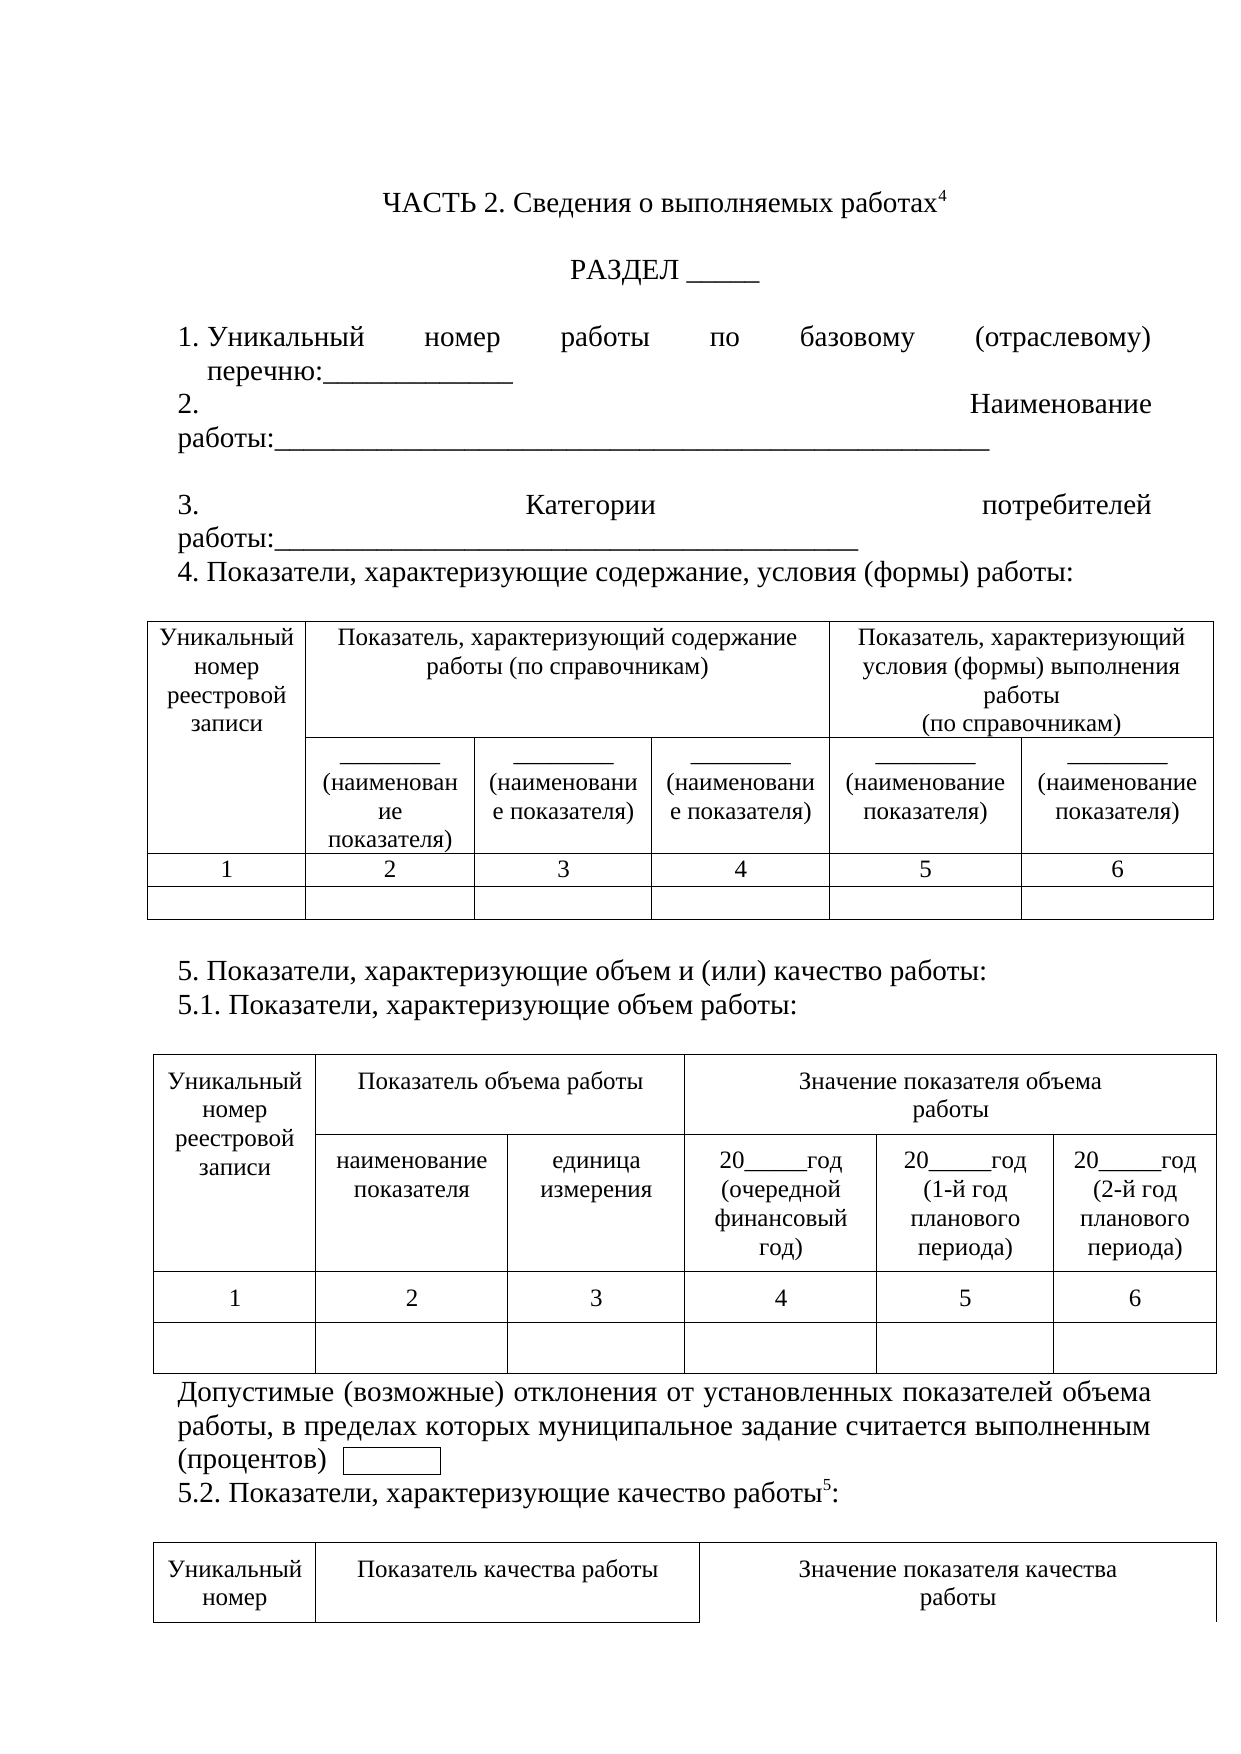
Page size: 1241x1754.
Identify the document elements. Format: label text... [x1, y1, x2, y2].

table_cell [830, 887, 1021, 919]
table_cell 20_____год (2-й год планового периода) [1054, 1135, 1216, 1271]
text 2. Наименование работы:_________________________________________________ [177, 386, 1152, 453]
table_cell 4 [652, 854, 829, 886]
table_cell [1022, 887, 1213, 919]
text 5.2. Показатели, характеризующие качество работы5: [177, 1475, 1152, 1508]
table_header Показатель качества работы [316, 1543, 699, 1622]
table_cell наименование показателя [316, 1135, 507, 1271]
table_cell 20_____год (1-й год планового периода) [877, 1135, 1053, 1271]
table_cell [475, 887, 651, 919]
table_header Значение показателя качества работы [700, 1543, 1216, 1622]
table_cell [877, 1323, 1053, 1373]
text 3. Категории потребителей работы:________________________________________ [177, 487, 1152, 554]
table_cell [154, 1323, 315, 1373]
table_cell 1 [148, 854, 305, 886]
table_cell единица измерения [508, 1135, 684, 1271]
table_cell 5 [877, 1272, 1053, 1322]
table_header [154, 1543, 315, 1622]
table_cell 3 [475, 854, 651, 886]
table_header Показатель, характеризующий условия (формы) выполнения работы (по справочникам) [830, 622, 1213, 737]
table_cell [316, 1323, 507, 1373]
table_header Показатель объема работы [316, 1055, 684, 1134]
table_cell 3 [508, 1272, 684, 1322]
table_cell [685, 1323, 876, 1373]
table_cell ________ (наименование показателя) [475, 738, 651, 853]
table_header Значение показателя объема работы [685, 1055, 1216, 1134]
table_header Уникальный номер реестровой записи [148, 622, 305, 853]
table_cell ________ (наименование показателя) [306, 738, 474, 853]
table_cell [1054, 1323, 1216, 1373]
table_cell 6 [1022, 854, 1213, 886]
table_header Уникальный номер реестровой записи [154, 1055, 315, 1271]
table_cell [148, 887, 305, 919]
table_cell ________ (наименование показателя) [830, 738, 1021, 853]
table_cell [652, 887, 829, 919]
text Допустимые (возможные) отклонения от установленных показателей объема работы, в пределах которых муниципальное задание считается выполненным (процентов) [177, 1374, 1152, 1475]
table_cell 20_____год (очередной финансовый год) [685, 1135, 876, 1271]
table_cell ________ (наименование показателя) [1022, 738, 1213, 853]
text ЧАСТЬ 2. Сведения о выполняемых работах4 [177, 185, 1152, 219]
table_cell 2 [306, 854, 474, 886]
text 4. Показатели, характеризующие содержание, условия (формы) работы: [177, 554, 1152, 588]
text РАЗДЕЛ _____ [177, 252, 1152, 286]
table_cell 2 [316, 1272, 507, 1322]
table_header Показатель, характеризующий содержание работы (по справочникам) [306, 622, 829, 737]
table_cell ________ (наименование показателя) [652, 738, 829, 853]
text 5.1. Показатели, характеризующие объем работы: [177, 987, 1152, 1021]
list Уникальный номер работы по базовому (отраслевому) перечню:_____________ [177, 319, 1152, 386]
table_cell 6 [1054, 1272, 1216, 1322]
text 5. Показатели, характеризующие объем и (или) качество работы: [177, 953, 1152, 987]
table_cell [508, 1323, 684, 1373]
table_cell [306, 887, 474, 919]
table_cell 4 [685, 1272, 876, 1322]
table_cell 5 [830, 854, 1021, 886]
table_cell 1 [154, 1272, 315, 1322]
